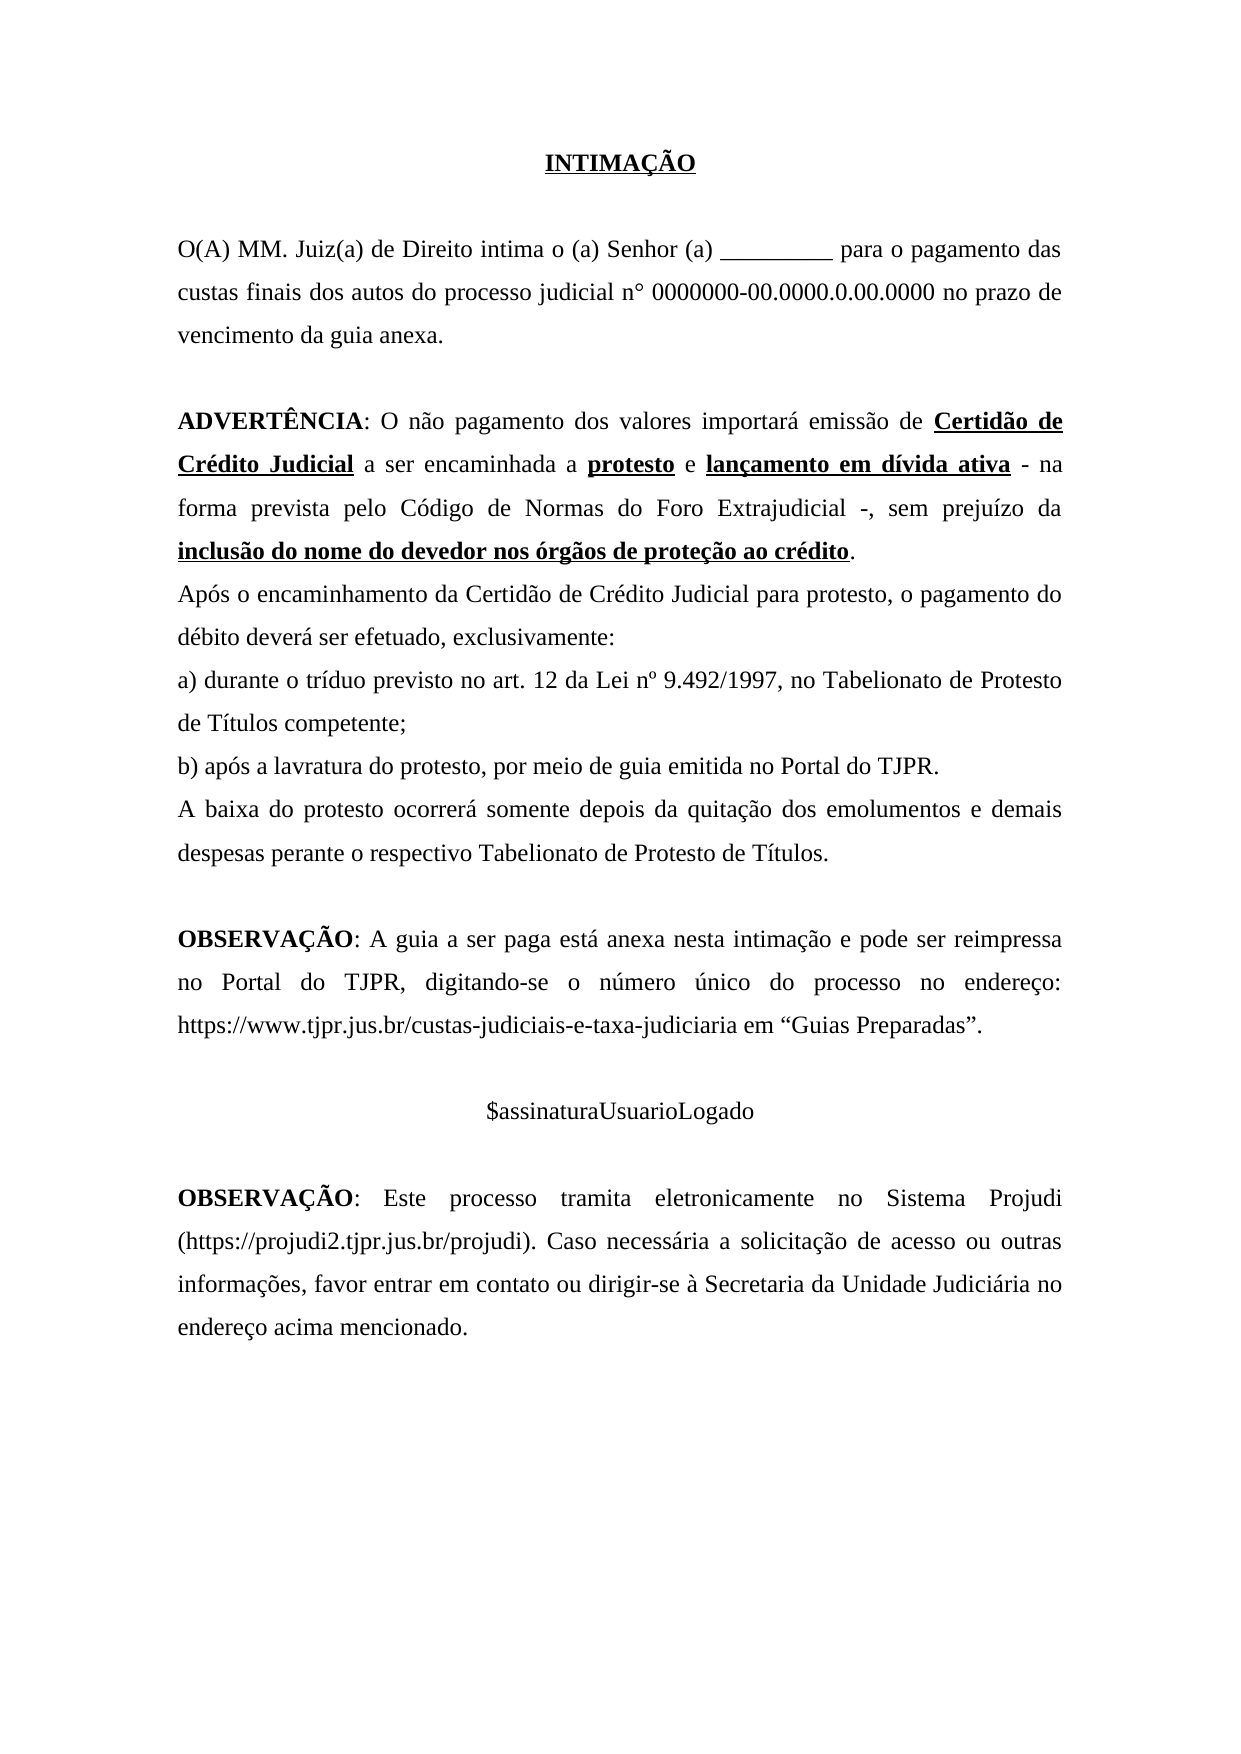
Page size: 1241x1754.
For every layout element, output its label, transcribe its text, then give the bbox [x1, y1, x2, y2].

text b) após a lavratura do protesto, por meio de guia emitida no Portal do TJPR. [177, 751, 1063, 780]
text $assinaturaUsuarioLogado [177, 1096, 1063, 1125]
text ADVERTÊNCIA: O não pagamento dos valores importará emissão de Certidão de Crédito Judicial a ser encaminhada a protesto e lançamento em dívida ativa - na forma prevista pelo Código de Normas do Foro Extrajudicial -, sem prejuízo da inclusão do nome do devedor nos órgãos de proteção ao crédito. [177, 406, 1063, 564]
text A baixa do protesto ocorrerá somente depois da quitação dos emolumentos e demais despesas perante o respectivo Tabelionato de Protesto de Títulos. [177, 794, 1063, 866]
text O(A) MM. Juiz(a) de Direito intima o (a) Senhor (a) _________ para o pagamento das custas finais dos autos do processo judicial n° 0000000-00.0000.0.00.0000 no prazo de vencimento da guia anexa. [177, 234, 1063, 349]
text OBSERVAÇÃO: A guia a ser paga está anexa nesta intimação e pode ser reimpressa no Portal do TJPR, digitando-se o número único do processo no endereço: https://www.tjpr.jus.br/custas-judiciais-e-taxa-judiciaria em “Guias Preparadas”. [177, 924, 1063, 1039]
text Após o encaminhamento da Certidão de Crédito Judicial para protesto, o pagamento do débito deverá ser efetuado, exclusivamente: [177, 579, 1063, 651]
text OBSERVAÇÃO: Este processo tramita eletronicamente no Sistema Projudi (https://projudi2.tjpr.jus.br/projudi). Caso necessária a solicitação de acesso ou outras informações, favor entrar em contato ou dirigir-se à Secretaria da Unidade Judiciária no endereço acima mencionado. [177, 1183, 1063, 1341]
text INTIMAÇÃO [177, 148, 1063, 176]
text a) durante o tríduo previsto no art. 12 da Lei nº 9.492/1997, no Tabelionato de Protesto de Títulos competente; [177, 665, 1063, 737]
